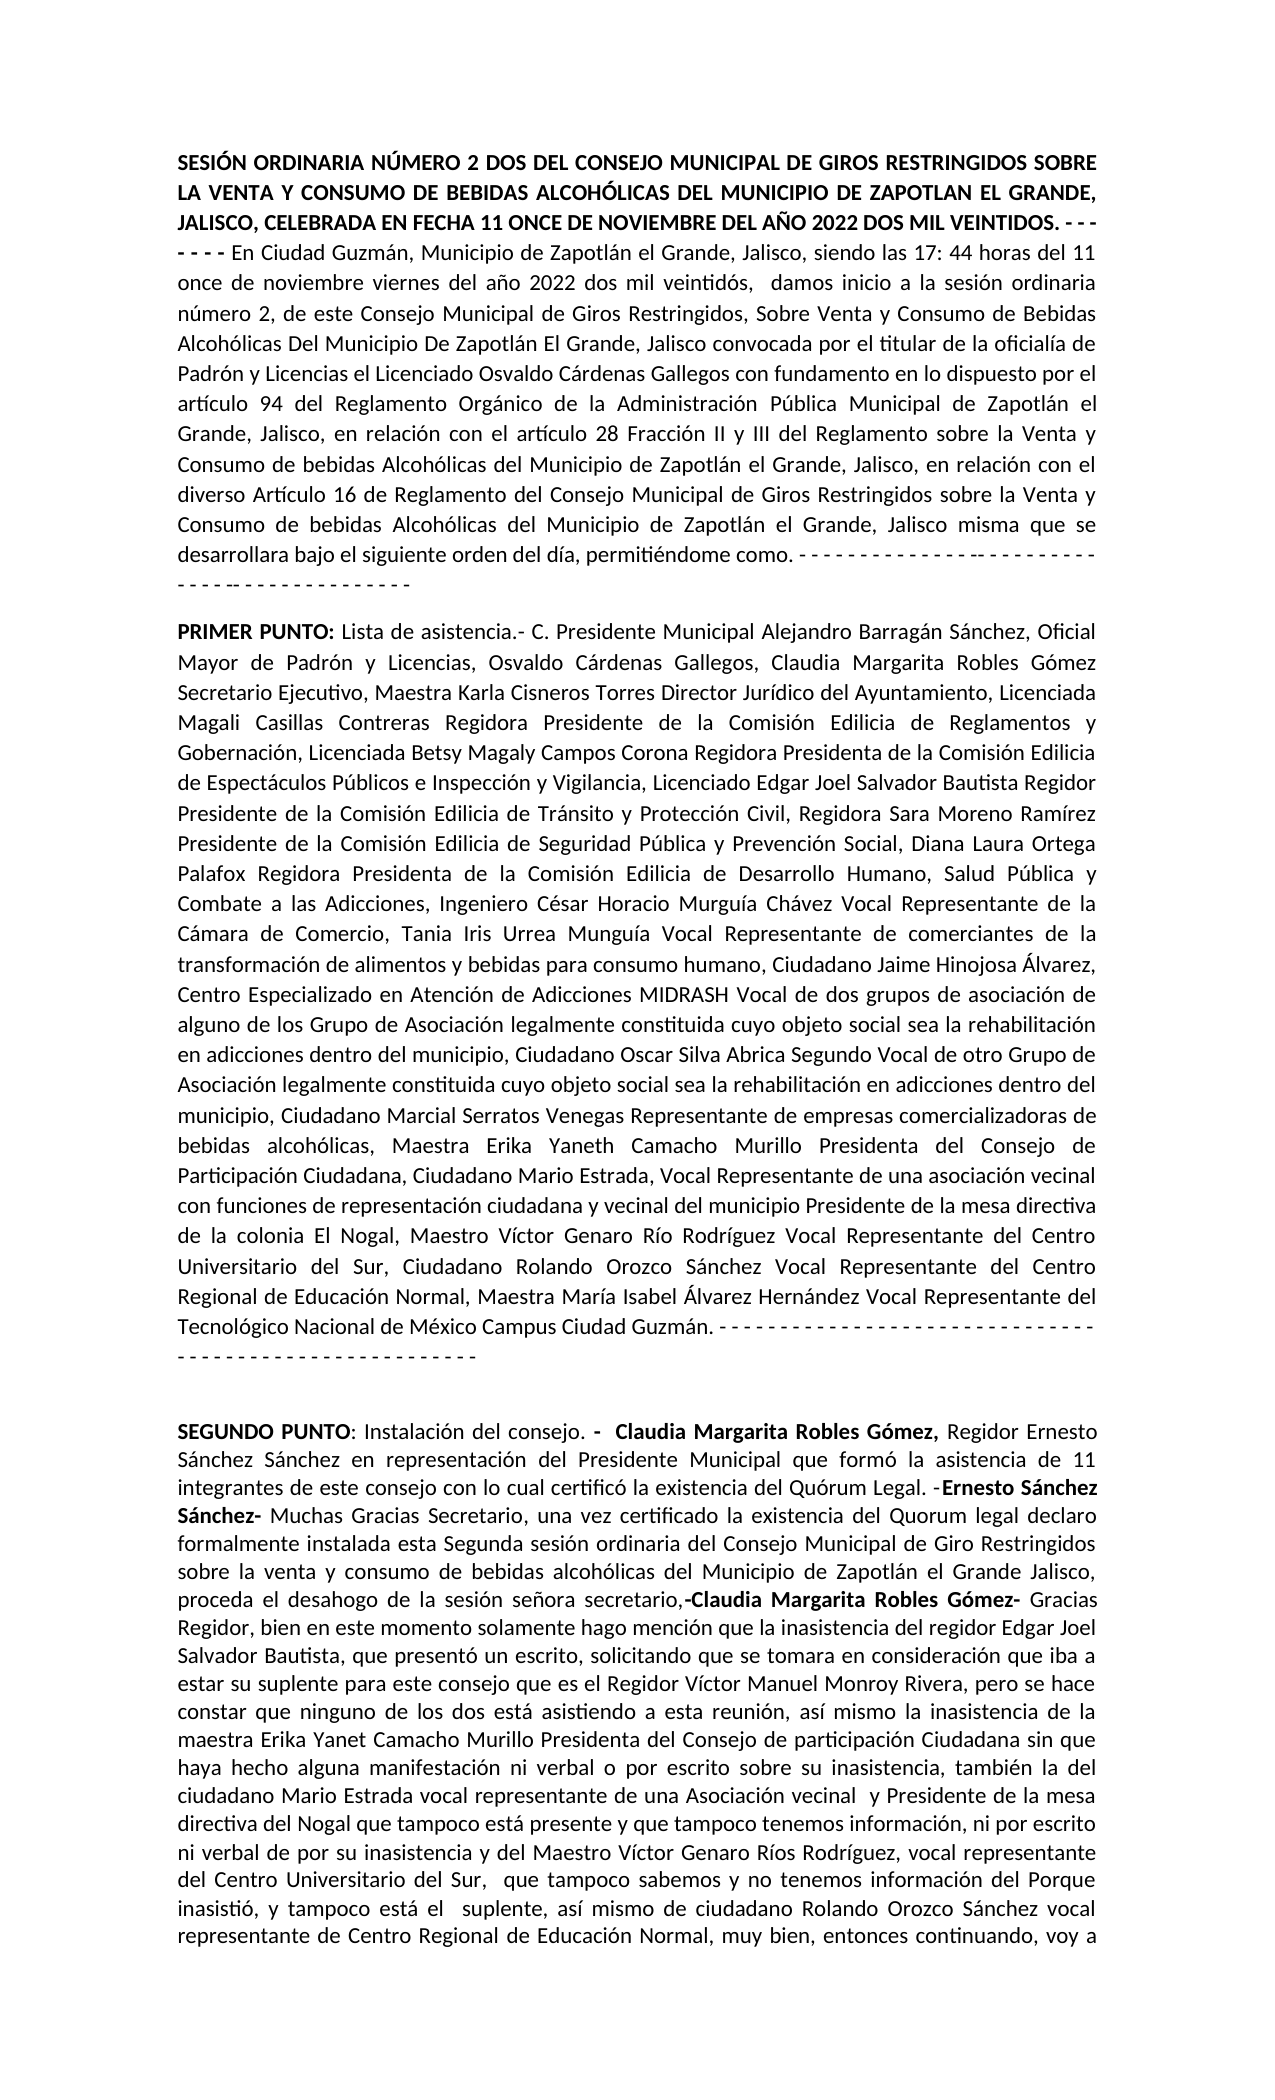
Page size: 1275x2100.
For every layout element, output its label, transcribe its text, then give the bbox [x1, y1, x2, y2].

text PRIMER PUNTO: Lista de asistencia.- C. Presidente Municipal Alejandro Barragán Sánchez, Oficial Mayor de Padrón y Licencias, Osvaldo Cárdenas Gallegos, Claudia Margarita Robles Gómez Secretario Ejecutivo, Maestra Karla Cisneros Torres Director Jurídico del Ayuntamiento, Licenciada Magali Casillas Contreras Regidora Presidente de la Comisión Edilicia de Reglamentos y Gobernación, Licenciada Betsy Magaly Campos Corona Regidora Presidenta de la Comisión Edilicia de Espectáculos Públicos e Inspección y Vigilancia, Licenciado Edgar Joel Salvador Bautista Regidor Presidente de la Comisión Edilicia de Tránsito y Protección Civil, Regidora Sara Moreno Ramírez Presidente de la Comisión Edilicia de Seguridad Pública y Prevención Social, Diana Laura Ortega Palafox Regidora Presidenta de la Comisión Edilicia de Desarrollo Humano, Salud Pública y Combate a las Adicciones, Ingeniero César Horacio Murguía Chávez Vocal Representante de la Cámara de Comercio, Tania Iris Urrea Munguía Vocal Representante de comerciantes de la transformación de alimentos y bebidas para consumo humano, Ciudadano Jaime Hinojosa Álvarez, Centro Especializado en Atención de Adicciones MIDRASH Vocal de dos grupos de asociación de alguno de los Grupo de Asociación legalmente constituida cuyo objeto social sea la rehabilitación en adicciones dentro del municipio, Ciudadano Oscar Silva Abrica Segundo Vocal de otro Grupo de Asociación legalmente constituida cuyo objeto social sea la rehabilitación en adicciones dentro del municipio, Ciudadano Marcial Serratos Venegas Representante de empresas comercializadoras de bebidas alcohólicas, Maestra Erika Yaneth Camacho Murillo Presidenta del Consejo de Participación Ciudadana, Ciudadano Mario Estrada, Vocal Representante de una asociación vecinal con funciones de representación ciudadana y vecinal del municipio Presidente de la mesa directiva de la colonia El Nogal, Maestro Víctor Genaro Río Rodríguez Vocal Representante del Centro Universitario del Sur, Ciudadano Rolando Orozco Sánchez Vocal Representante del Centro Regional de Educación Normal, Maestra María Isabel Álvarez Hernández Vocal Representante del Tecnológico Nacional de México Campus Ciudad Guzmán. - - - - - - - - - - - - - - - - - - - - - - - - - - - - - - - - - - - - - - - - - - - - - - - - - - - - - - - - [177, 617, 1098, 1370]
text SESIÓN ORDINARIA NÚMERO 2 DOS DEL CONSEJO MUNICIPAL DE GIROS RESTRINGIDOS SOBRE LA VENTA Y CONSUMO DE BEBIDAS ALCOHÓLICAS DEL MUNICIPIO DE ZAPOTLAN EL GRANDE, JALISCO, CELEBRADA EN FECHA 11 ONCE DE NOVIEMBRE DEL AÑO 2022 DOS MIL VEINTIDOS. - - - - - - - En Ciudad Guzmán, Municipio de Zapotlán el Grande, Jalisco, siendo las 17: 44 horas del 11 once de noviembre viernes del año 2022 dos mil veintidós, damos inicio a la sesión ordinaria número 2, de este Consejo Municipal de Giros Restringidos, Sobre Venta y Consumo de Bebidas Alcohólicas Del Municipio De Zapotlán El Grande, Jalisco convocada por el titular de la oficialía de Padrón y Licencias el Licenciado Osvaldo Cárdenas Gallegos con fundamento en lo dispuesto por el artículo 94 del Reglamento Orgánico de la Administración Pública Municipal de Zapotlán el Grande, Jalisco, en relación con el artículo 28 Fracción II y III del Reglamento sobre la Venta y Consumo de bebidas Alcohólicas del Municipio de Zapotlán el Grande, Jalisco, en relación con el diverso Artículo 16 de Reglamento del Consejo Municipal de Giros Restringidos sobre la Venta y Consumo de bebidas Alcohólicas del Municipio de Zapotlán el Grande, Jalisco misma que se desarrollara bajo el siguiente orden del día, permitiéndome como. - - - - - - - - - - - - - - -- - - - - - - - - - - - - - -- - - - - - - - - - - - - - - [177, 148, 1098, 598]
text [177, 1417, 1098, 1950]
